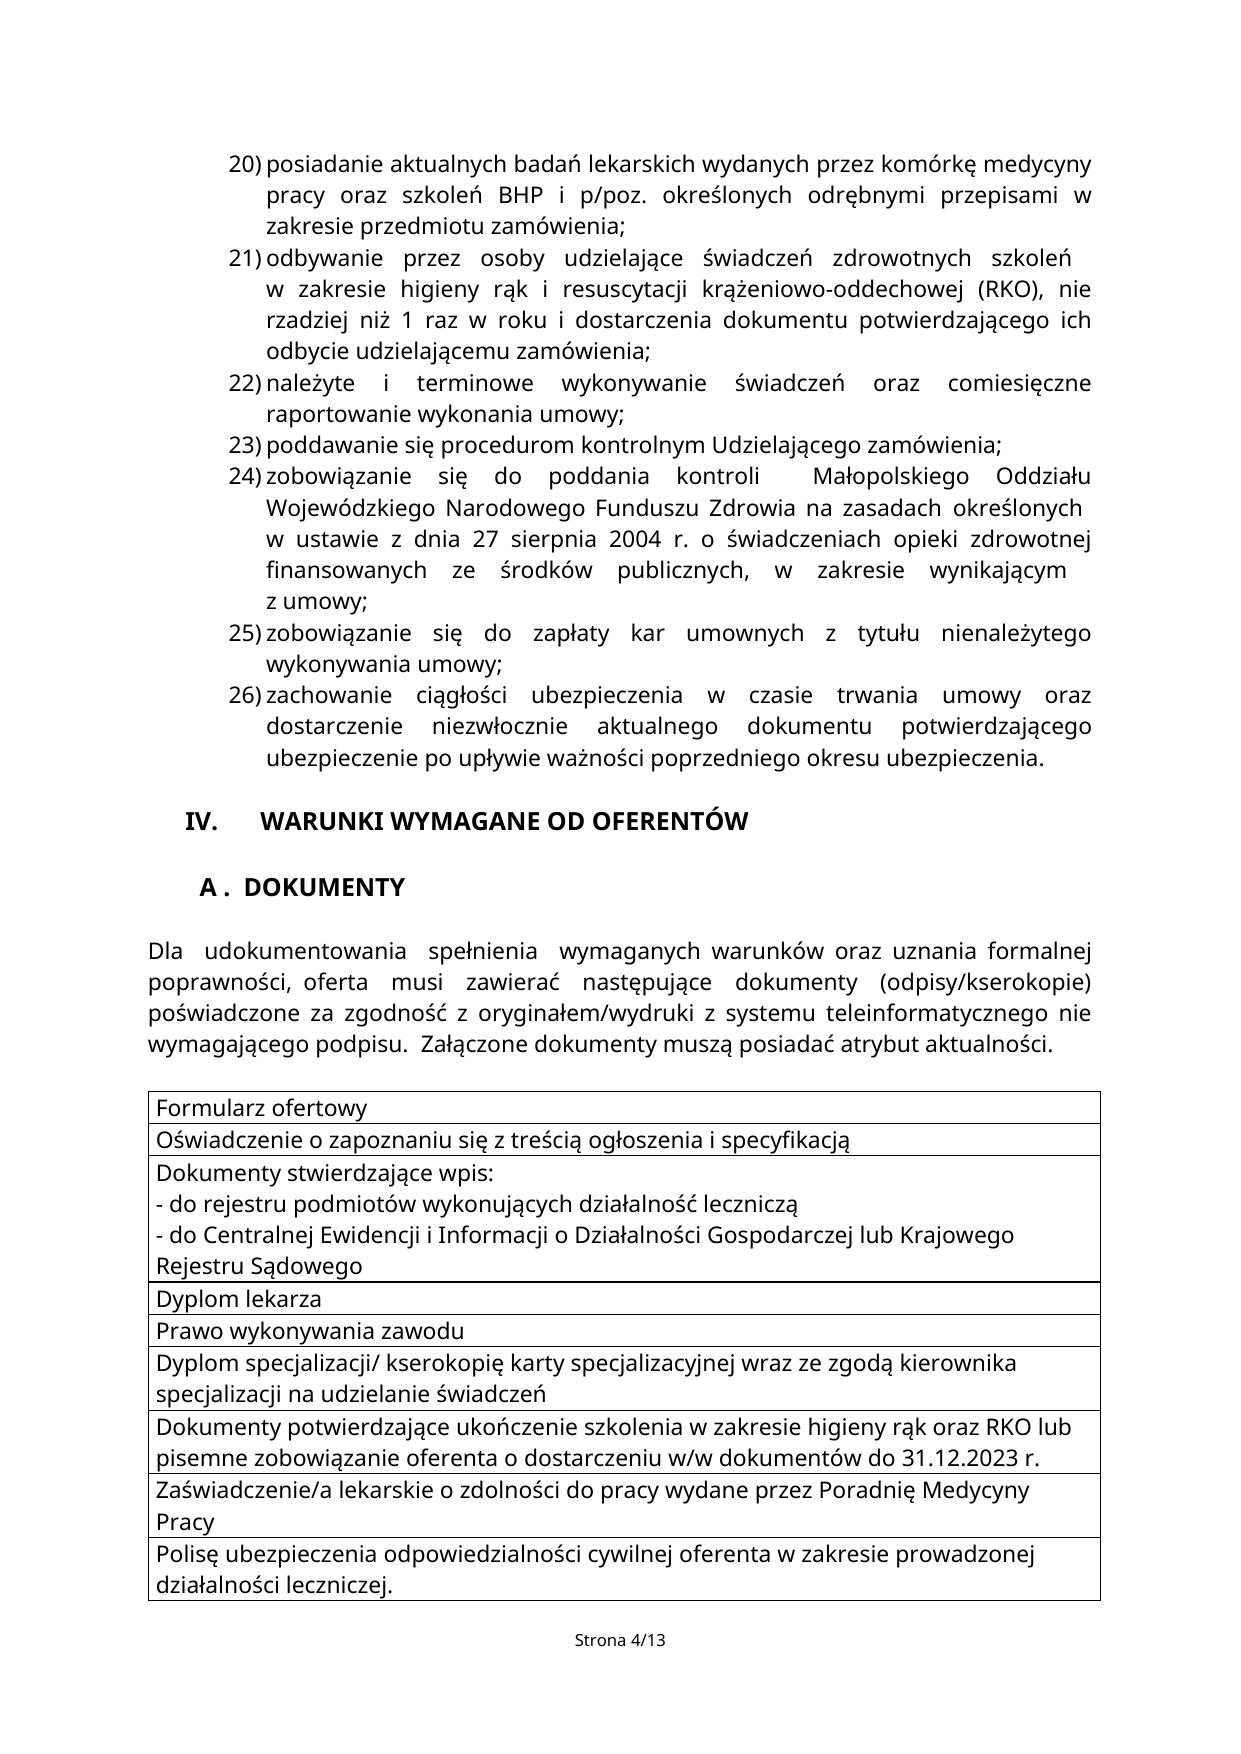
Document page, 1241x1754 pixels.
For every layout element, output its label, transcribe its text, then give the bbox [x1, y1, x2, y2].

subtitle A . DOKUMENTY [148, 869, 1092, 903]
list zobowiązanie się do zapłaty kar umownych z tytułu nienależytego wykonywania umowy; [228, 616, 1092, 679]
text Dla udokumentowania spełnienia wymaganych warunków oraz uznania formalnej poprawności, oferta musi zawierać następujące dokumenty (odpisy/kserokopie) poświadczone za zgodność z oryginałem/wydruki z systemu teleinformatycznego nie wymagającego podpisu. Załączone dokumenty muszą posiadać atrybut aktualności. [148, 934, 1092, 1059]
table_cell Dokumenty potwierdzające ukończenie szkolenia w zakresie higieny rąk oraz RKO lub pisemne zobowiązanie oferenta o dostarczeniu w/w dokumentów do 31.12.2023 r. [149, 1411, 1100, 1473]
list zobowiązanie się do poddania kontroli Małopolskiego Oddziału Wojewódzkiego Narodowego Funduszu Zdrowia na zasadach określonych w ustawie z dnia 27 sierpnia 2004 r. o świadczeniach opieki zdrowotnej finansowanych ze środków publicznych, w zakresie wynikającym z umowy; [228, 460, 1092, 616]
subtitle WARUNKI WYMAGANE OD OFERENTÓW [185, 804, 1092, 838]
table_cell Dokumenty stwierdzające wpis: - do rejestru podmiotów wykonujących działalność leczniczą - do Centralnej Ewidencji i Informacji o Działalności Gospodarczej lub Krajowego Rejestru Sądowego [149, 1156, 1100, 1281]
list odbywanie przez osoby udzielające świadczeń zdrowotnych szkoleń w zakresie higieny rąk i resuscytacji krążeniowo-oddechowej (RKO), nie rzadziej niż 1 raz w roku i dostarczenia dokumentu potwierdzającego ich odbycie udzielającemu zamówienia; [228, 241, 1092, 366]
table_cell Zaświadczenie/a lekarskie o zdolności do pracy wydane przez Poradnię Medycyny Pracy [149, 1474, 1100, 1537]
table_cell Oświadczenie o zapoznaniu się z treścią ogłoszenia i specyfikacją [149, 1124, 1100, 1155]
table_cell Prawo wykonywania zawodu [149, 1315, 1100, 1346]
list zachowanie ciągłości ubezpieczenia w czasie trwania umowy oraz dostarczenie niezwłocznie aktualnego dokumentu potwierdzającego ubezpieczenie po upływie ważności poprzedniego okresu ubezpieczenia. [228, 679, 1092, 773]
table_cell Dyplom lekarza [149, 1283, 1100, 1314]
table_header Formularz ofertowy [149, 1092, 1100, 1123]
table_cell Dyplom specjalizacji/ kserokopię karty specjalizacyjnej wraz ze zgodą kierownika specjalizacji na udzielanie świadczeń [149, 1347, 1100, 1409]
list poddawanie się procedurom kontrolnym Udzielającego zamówienia; [228, 429, 1092, 460]
table_cell Polisę ubezpieczenia odpowiedzialności cywilnej oferenta w zakresie prowadzonej działalności leczniczej. [149, 1538, 1100, 1600]
list posiadanie aktualnych badań lekarskich wydanych przez komórkę medycyny pracy oraz szkoleń BHP i p/poz. określonych odrębnymi przepisami w zakresie przedmiotu zamówienia; [228, 148, 1092, 241]
list należyte i terminowe wykonywanie świadczeń oraz comiesięczne raportowanie wykonania umowy; [228, 366, 1092, 429]
